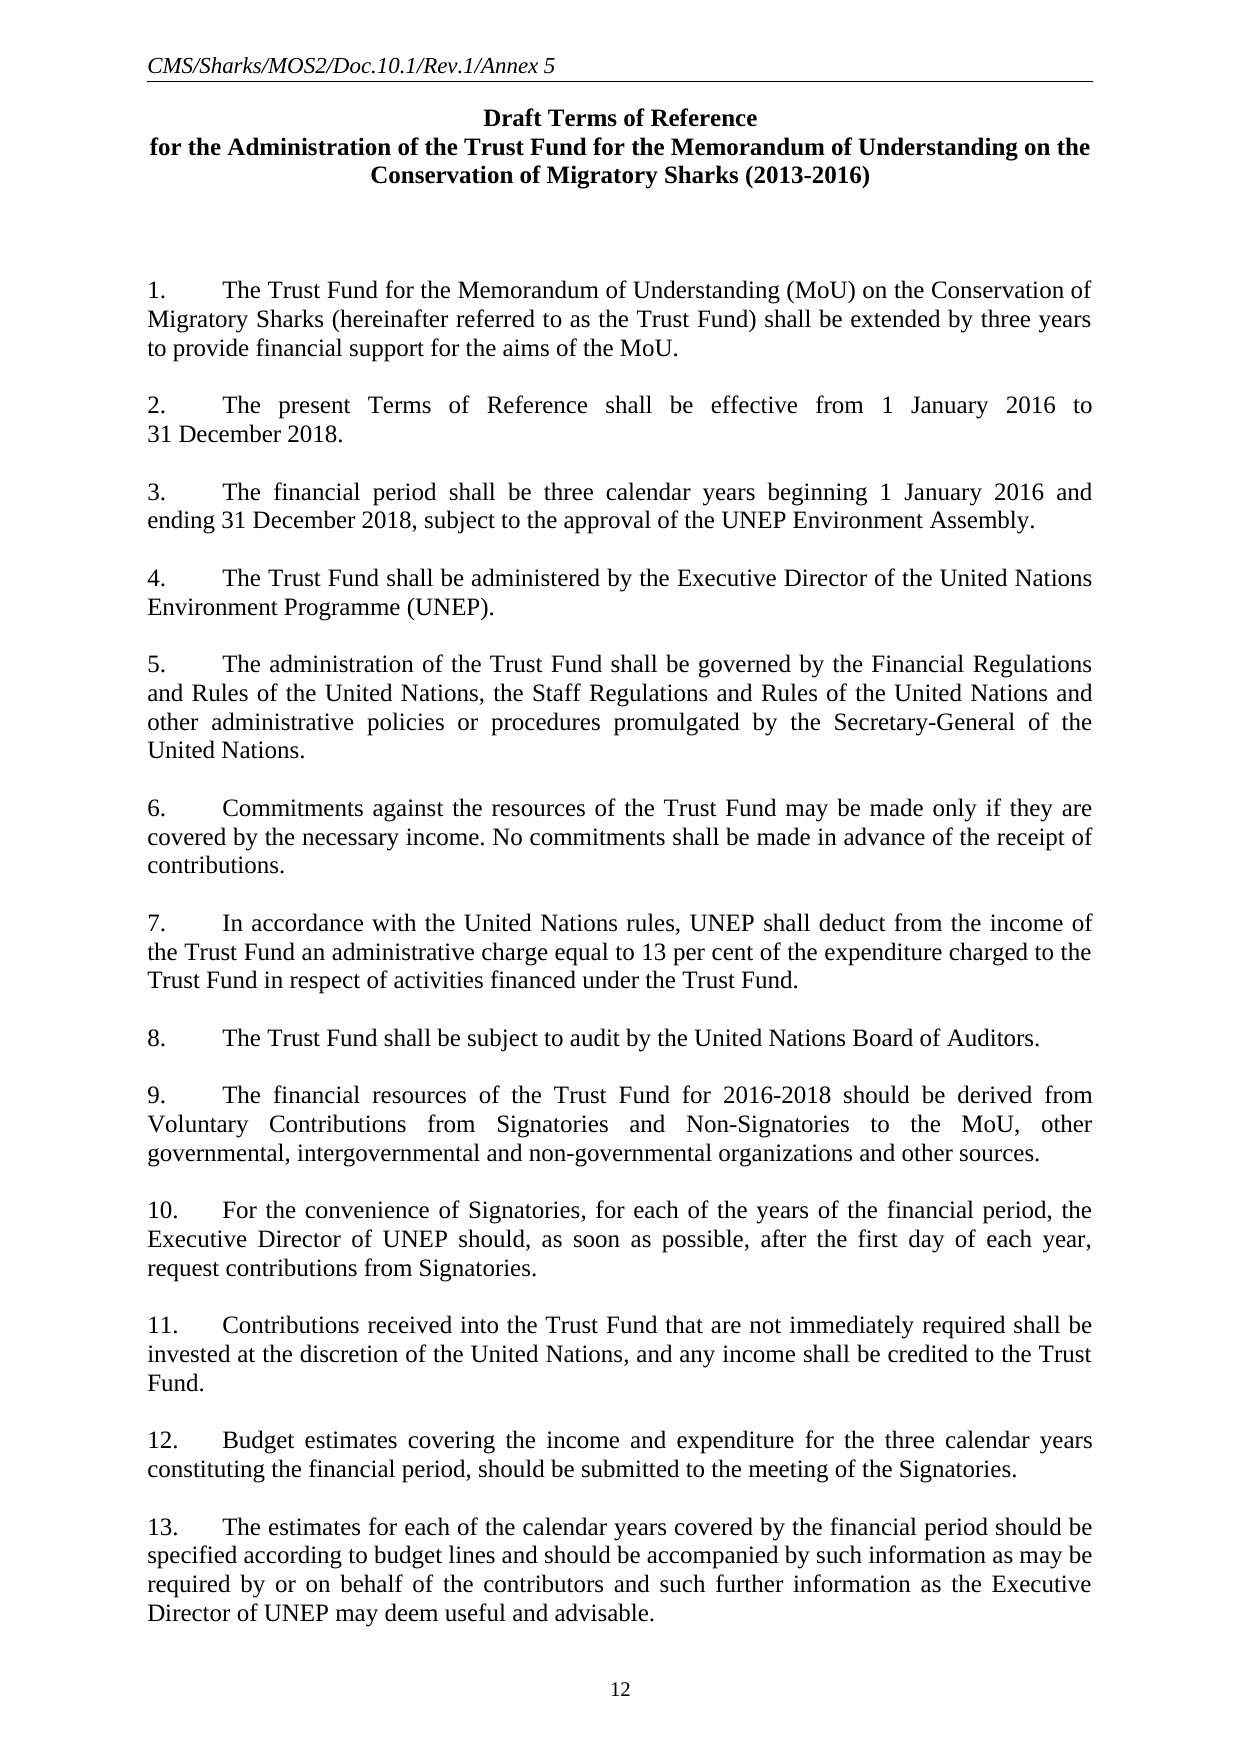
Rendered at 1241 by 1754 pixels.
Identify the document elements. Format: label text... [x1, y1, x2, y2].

list For the convenience of Signatories, for each of the years of the financial period, the Executive Director of UNEP should, as soon as possible, after the first day of each year, request contributions from Signatories. [147, 1196, 1093, 1282]
list The present Terms of Reference shall be effective from 1 January 2016 to 31 December 2018. [147, 391, 1093, 448]
list Commitments against the resources of the Trust Fund may be made only if they are covered by the necessary income. No commitments shall be made in advance of the receipt of contributions. [147, 793, 1093, 879]
list The financial period shall be three calendar years beginning 1 January 2016 and ending 31 December 2018, subject to the approval of the UNEP Environment Assembly. [147, 477, 1093, 534]
list Contributions received into the Trust Fund that are not immediately required shall be invested at the discretion of the United Nations, and any income shall be credited to the Trust Fund. [147, 1311, 1093, 1397]
list The Trust Fund shall be administered by the Executive Director of the United Nations Environment Programme (UNEP). [147, 563, 1093, 621]
list The Trust Fund for the Memorandum of Understanding (MoU) on the Conservation of Migratory Sharks (hereinafter referred to as the Trust Fund) shall be extended by three years to provide financial support for the aims of the MoU. [147, 276, 1093, 362]
text for the Administration of the Trust Fund for the Memorandum of Understanding on the Conservation of Migratory Sharks (2013-2016) [147, 132, 1093, 189]
list The Trust Fund shall be subject to audit by the United Nations Board of Auditors. [147, 1023, 1093, 1052]
text Draft Terms of Reference [147, 103, 1093, 132]
list In accordance with the United Nations rules, UNEP shall deduct from the income of the Trust Fund an administrative charge equal to 13 per cent of the expenditure charged to the Trust Fund in respect of activities financed under the Trust Fund. [147, 908, 1093, 994]
list The estimates for each of the calendar years covered by the financial period should be specified according to budget lines and should be accompanied by such information as may be required by or on behalf of the contributors and such further information as the Executive Director of UNEP may deem useful and advisable. [147, 1512, 1093, 1627]
list Budget estimates covering the income and expenditure for the three calendar years constituting the financial period, should be submitted to the meeting of the Signatories. [147, 1426, 1093, 1483]
list The financial resources of the Trust Fund for 2016-2018 should be derived from Voluntary Contributions from Signatories and Non-Signatories to the MoU, other governmental, intergovernmental and non-governmental organizations and other sources. [147, 1081, 1093, 1167]
list The administration of the Trust Fund shall be governed by the Financial Regulations and Rules of the United Nations, the Staff Regulations and Rules of the United Nations and other administrative policies or procedures promulgated by the Secretary-General of the United Nations. [147, 649, 1093, 764]
